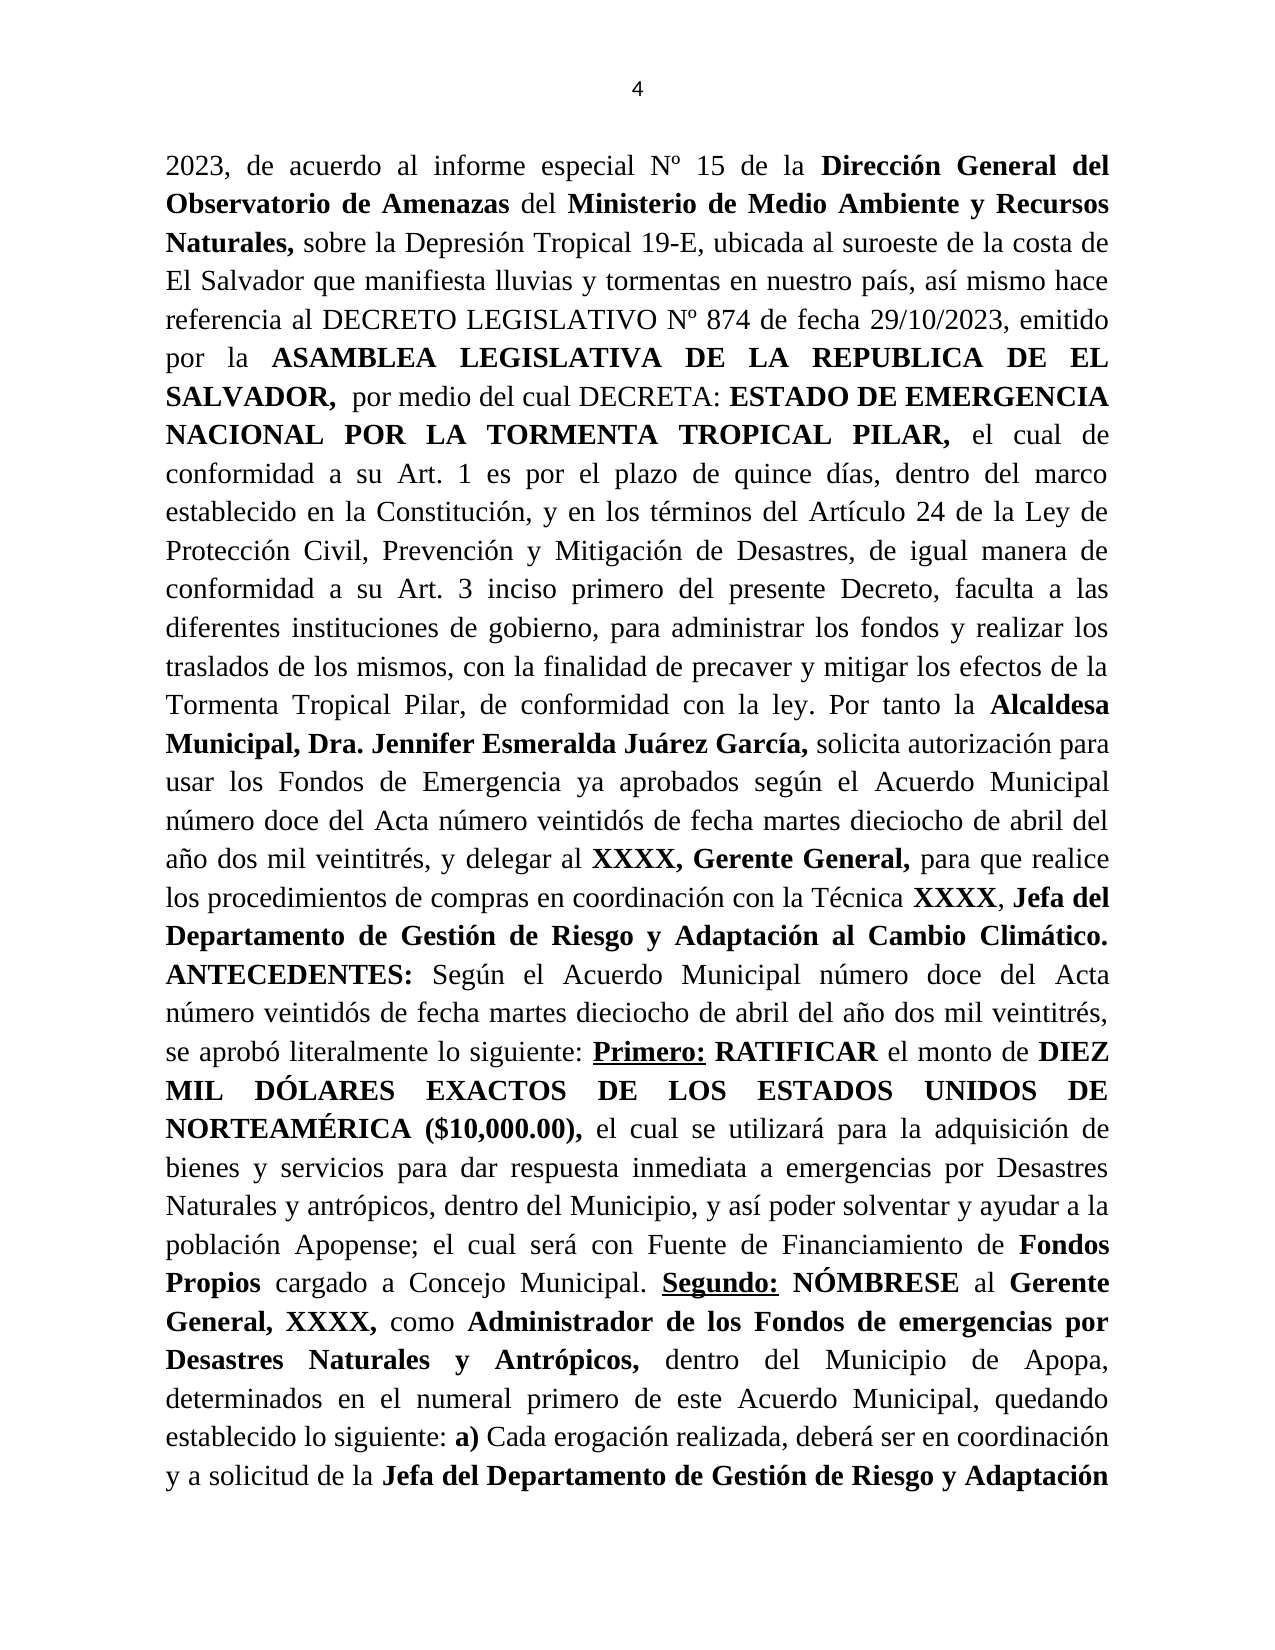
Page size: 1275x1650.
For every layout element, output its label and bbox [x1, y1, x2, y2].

text [165, 148, 1109, 1492]
